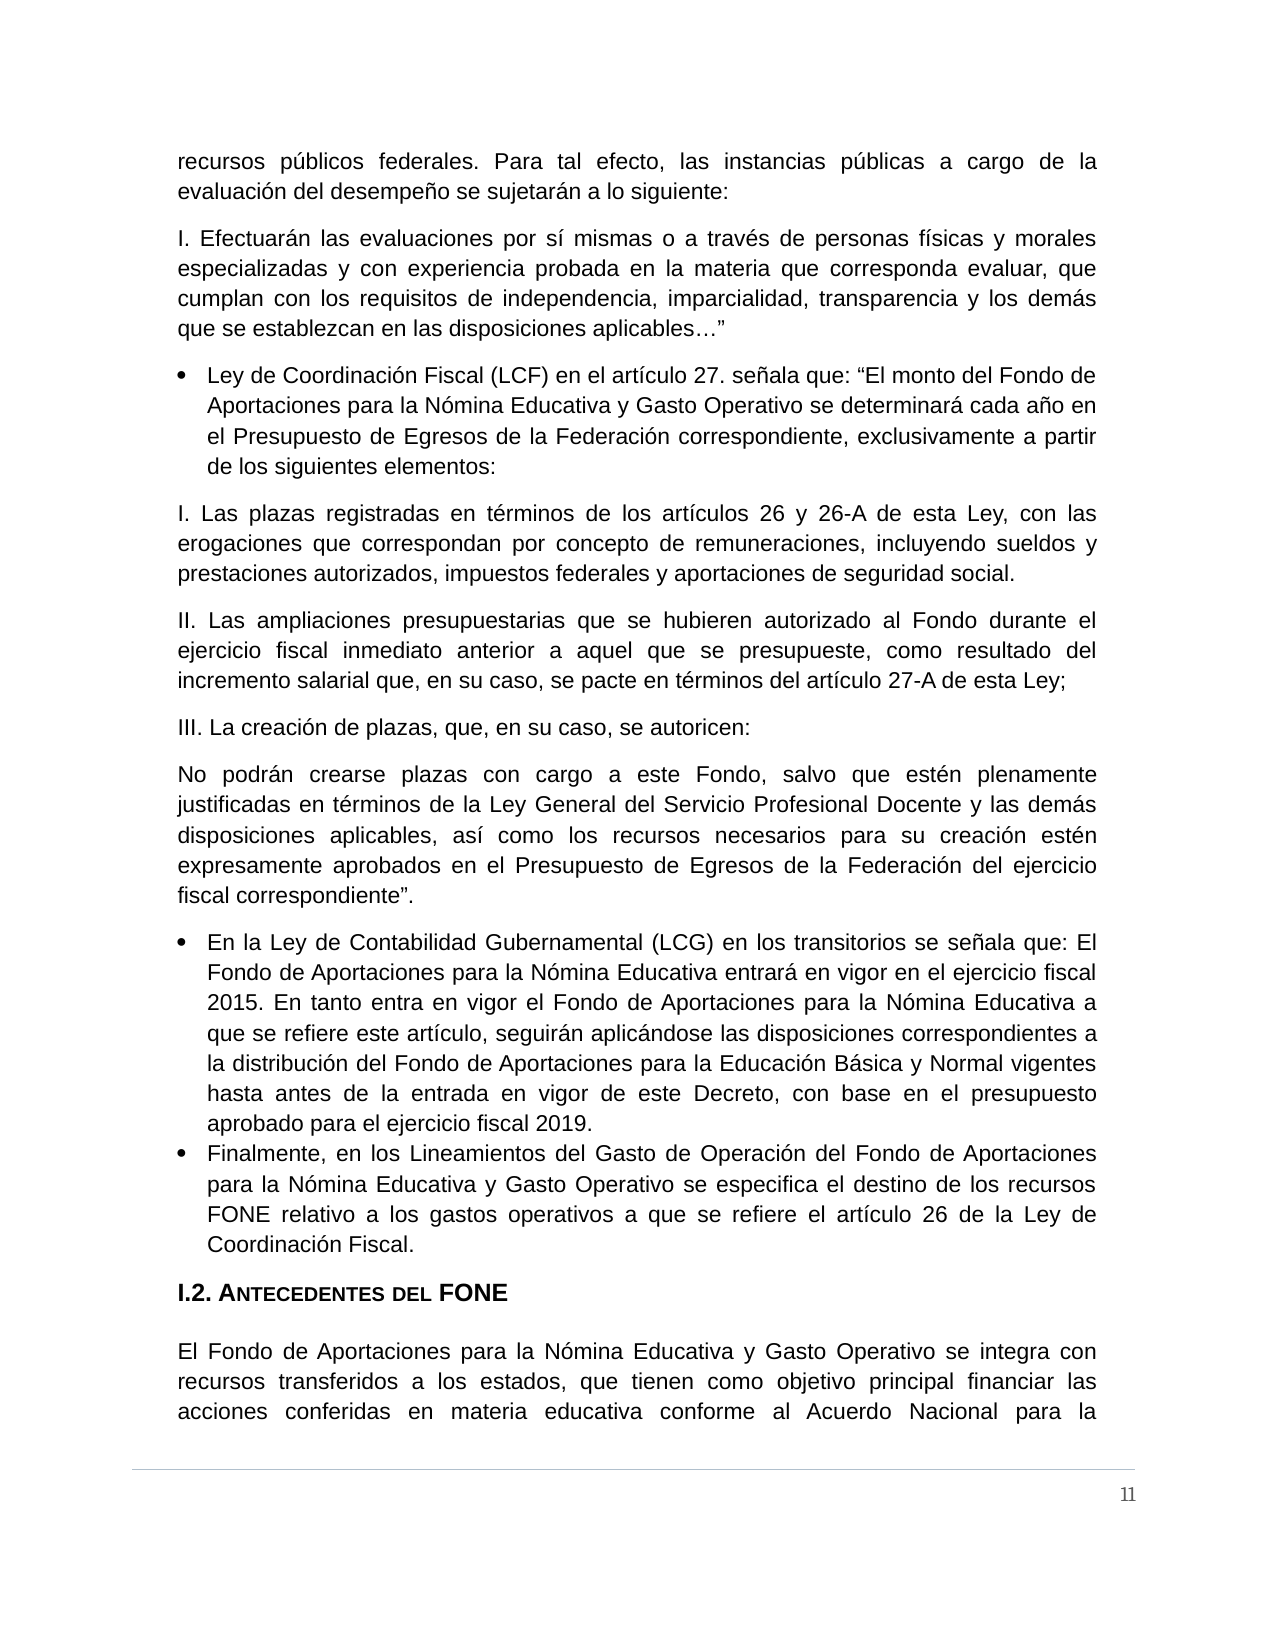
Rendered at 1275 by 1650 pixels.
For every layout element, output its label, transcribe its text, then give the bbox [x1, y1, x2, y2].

text I. Efectuarán las evaluaciones por sí mismas o a través de personas físicas y morales especializadas y con experiencia probada en la materia que corresponda evaluar, que cumplan con los requisitos de independencia, imparcialidad, transparencia y los demás que se establezcan en las disposiciones aplicables…” [177, 225, 1098, 342]
text II. Las ampliaciones presupuestarias que se hubieren autorizado al Fondo durante el ejercicio fiscal inmediato anterior a aquel que se presupueste, como resultado del incremento salarial que, en su caso, se pacte en términos del artículo 27-A de esta Ley; [177, 607, 1098, 694]
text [177, 148, 1098, 204]
text No podrán crearse plazas con cargo a este Fondo, salvo que estén plenamente justificadas en términos de la Ley General del Servicio Profesional Docente y las demás disposiciones aplicables, así como los recursos necesarios para su creación estén expresamente aprobados en el Presupuesto de Egresos de la Federación del ejercicio fiscal correspondiente”. [177, 761, 1098, 908]
text III. La creación de plazas, que, en su caso, se autoricen: [177, 714, 1098, 741]
text I. Las plazas registradas en términos de los artículos 26 y 26-A de esta Ley, con las erogaciones que correspondan por concepto de remuneraciones, incluyendo sueldos y prestaciones autorizados, impuestos federales y aportaciones de seguridad social. [177, 500, 1098, 586]
list Finalmente, en los Lineamientos del Gasto de Operación del Fondo de Aportaciones para la Nómina Educativa y Gasto Operativo se especifica el destino de los recursos FONE relativo a los gastos operativos a que se refiere el artículo 26 de la Ley de Coordinación Fiscal. [177, 1140, 1098, 1257]
list Ley de Coordinación Fiscal (LCF) en el artículo 27. señala que: “El monto del Fondo de Aportaciones para la Nómina Educativa y Gasto Operativo se determinará cada año en el Presupuesto de Egresos de la Federación correspondiente, exclusivamente a partir de los siguientes elementos: [177, 362, 1098, 479]
list En la Ley de Contabilidad Gubernamental (LCG) en los transitorios se señala que: El Fondo de Aportaciones para la Nómina Educativa entrará en vigor en el ejercicio fiscal 2015. En tanto entra en vigor el Fondo de Aportaciones para la Nómina Educativa a que se refiere este artículo, seguirán aplicándose las disposiciones correspondientes a la distribución del Fondo de Aportaciones para la Educación Básica y Normal vigentes hasta antes de la entrada en vigor de este Decreto, con base en el presupuesto aprobado para el ejercicio fiscal 2019. [177, 929, 1098, 1136]
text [177, 1338, 1098, 1424]
text I.2. Antecedentes del FONE [177, 1278, 1098, 1307]
